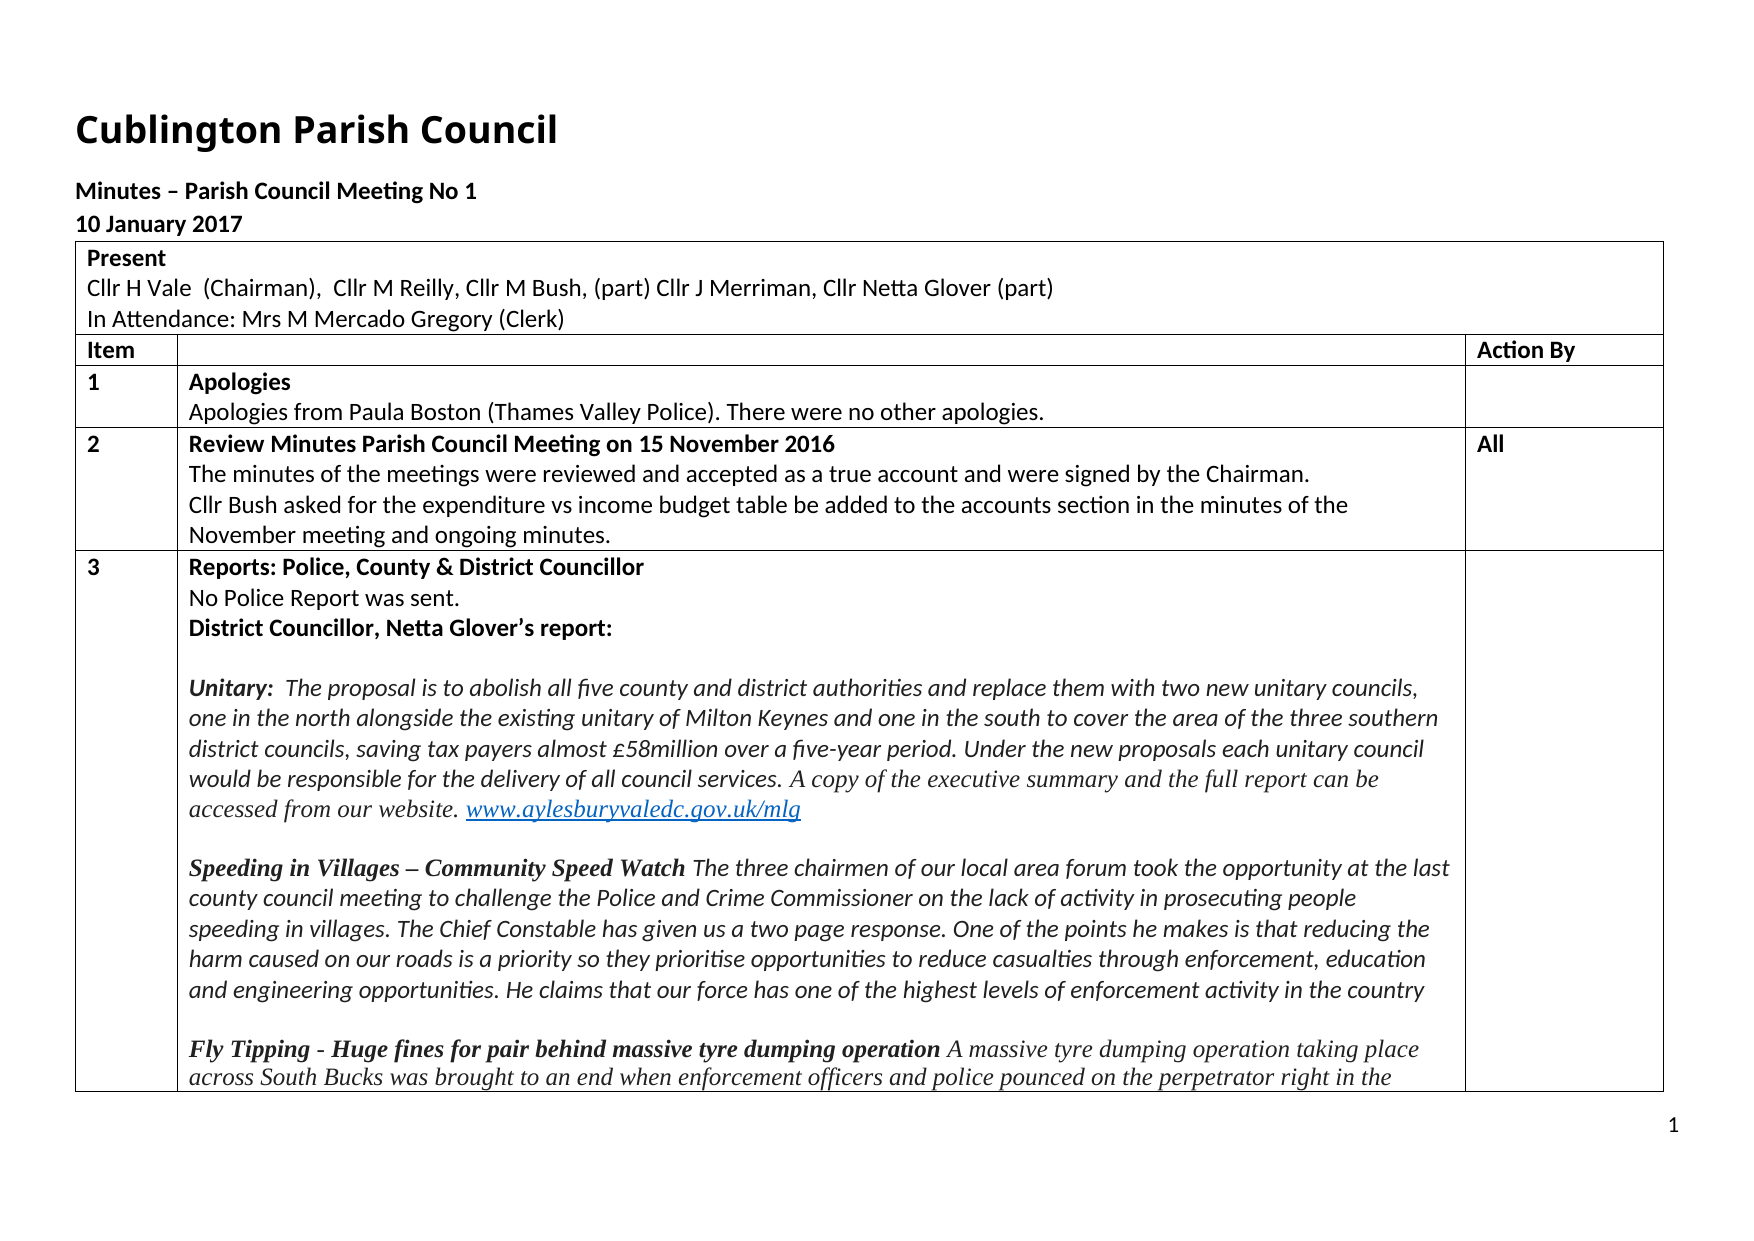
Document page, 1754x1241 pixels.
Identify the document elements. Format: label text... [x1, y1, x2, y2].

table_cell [178, 551, 1465, 1091]
table_cell Item [76, 335, 177, 365]
table_cell Action By [1466, 335, 1663, 365]
table_cell 2 [76, 428, 177, 550]
table_cell [178, 335, 1465, 365]
table_cell Apologies Apologies from Paula Boston (Thames Valley Police). There were no other apologies. [178, 366, 1465, 427]
table_cell [1466, 551, 1663, 1091]
table_cell 3 [76, 551, 177, 1091]
table_cell 1 [76, 366, 177, 427]
text 10 January 2017 [75, 208, 1679, 238]
table_cell All [1466, 428, 1663, 550]
table_header Present Cllr H Vale (Chairman), Cllr M Reilly, Cllr M Bush, (part) Cllr J Merriman, Cllr Netta Glover (part) In Attendance: Mrs M Mercado Gregory (Clerk) [76, 242, 1663, 333]
text Minutes – Parish Council Meeting No 1 [75, 175, 1679, 206]
text Cublington Parish Council [75, 103, 1679, 154]
table_cell [1466, 366, 1663, 427]
table_cell Review Minutes Parish Council Meeting on 15 November 2016 The minutes of the meetings were reviewed and accepted as a true account and were signed by the Chairman. Cllr Bush asked for the expenditure vs income budget table be added to the accounts section in the minutes of the November meeting and ongoing minutes. [178, 428, 1465, 550]
